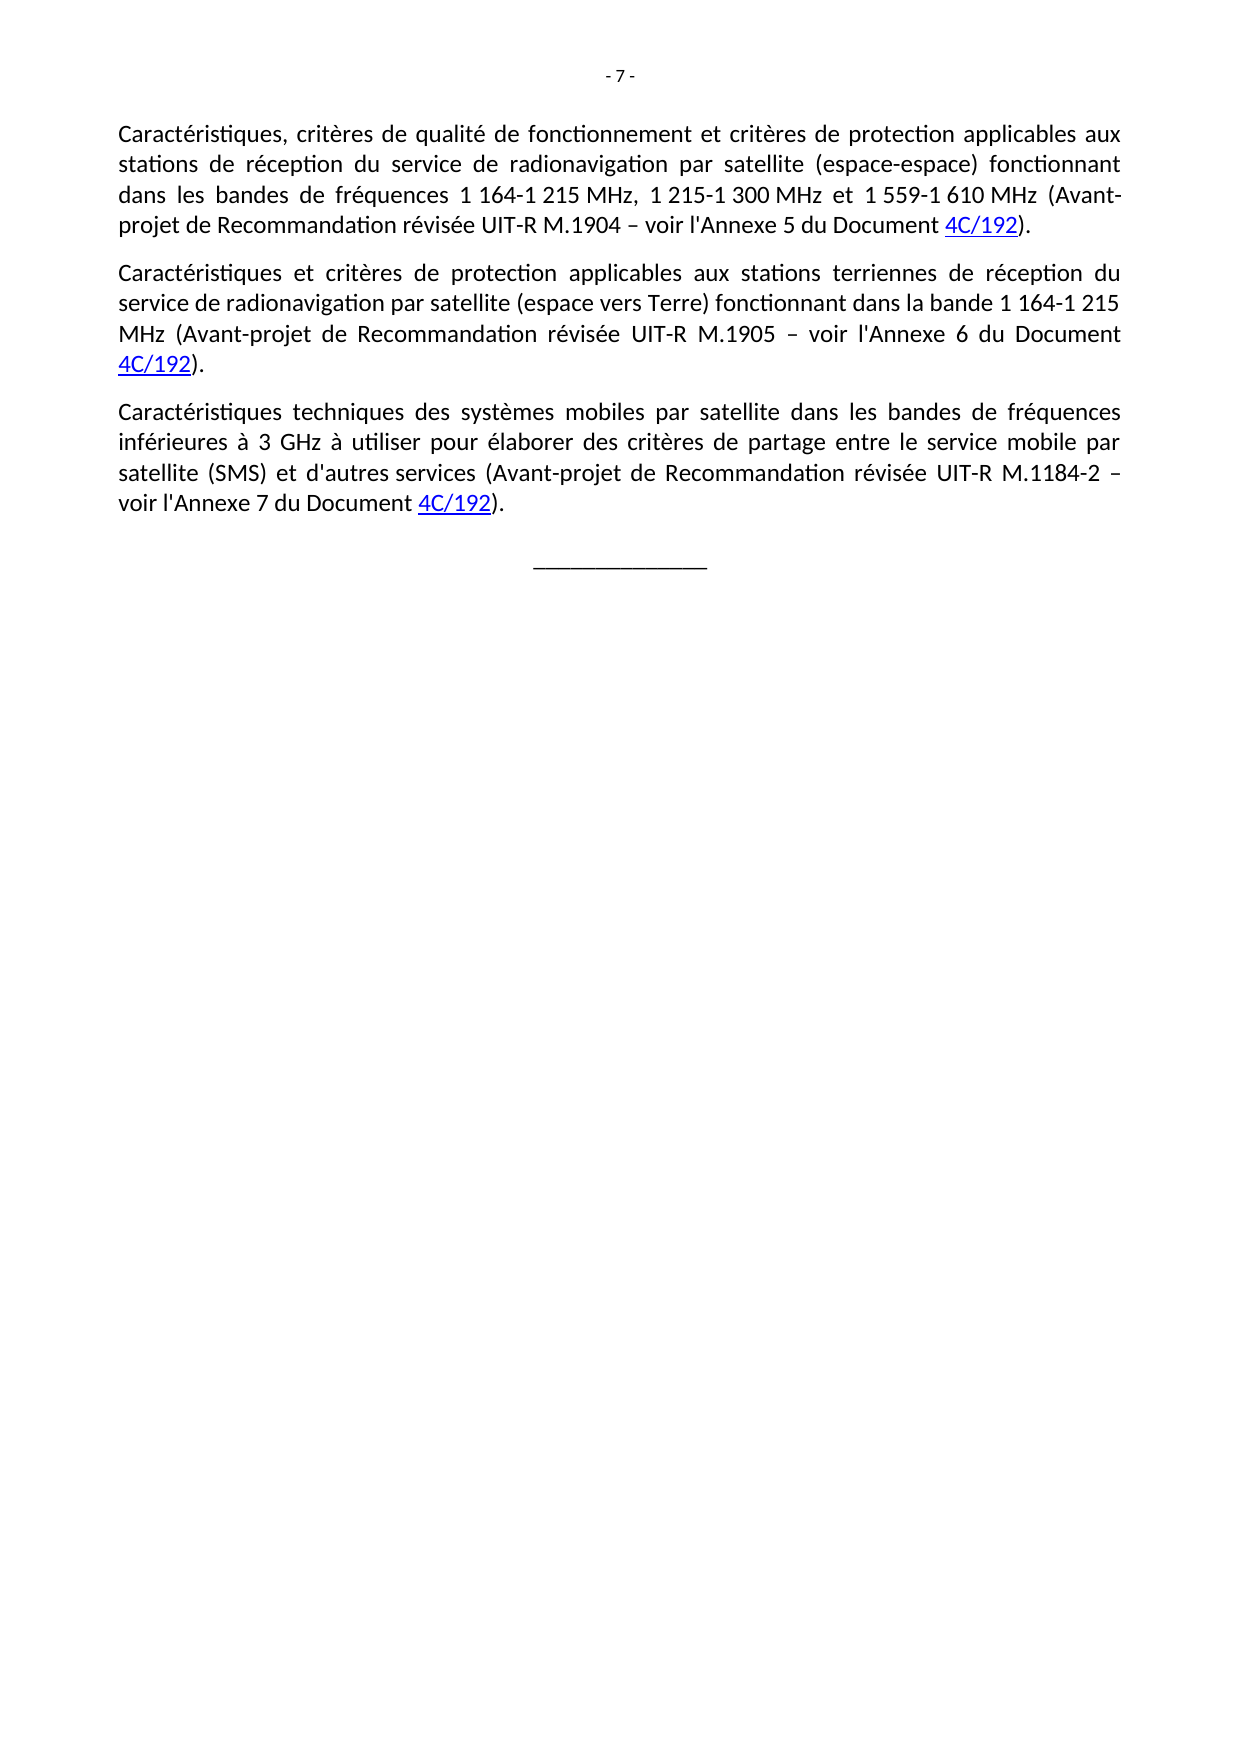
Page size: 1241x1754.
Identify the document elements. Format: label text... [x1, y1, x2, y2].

text Caractéristiques, critères de qualité de fonctionnement et critères de protection applicables aux stations de réception du service de radionavigation par satellite (espace-espace) fonctionnant dans les bandes de fréquences 1 164-1 215 MHz, 1 215-1 300 MHz et 1 559-1 610 MHz (Avant-projet de Recommandation révisée UIT-R M.1904 – voir l'Annexe 5 du Document 4C/192). [118, 118, 1122, 240]
text Caractéristiques techniques des systèmes mobiles par satellite dans les bandes de fréquences inférieures à 3 GHz à utiliser pour élaborer des critères de partage entre le service mobile par satellite (SMS) et d'autres services (Avant-projet de Recommandation révisée UIT-R M.1184-2 – voir l'Annexe 7 du Document 4C/192). [118, 396, 1122, 518]
text ______________ [118, 543, 1122, 572]
text Caractéristiques et critères de protection applicables aux stations terriennes de réception du service de radionavigation par satellite (espace vers Terre) fonctionnant dans la bande 1 164-1 215 MHz (Avant-projet de Recommandation révisée UIT-R M.1905 – voir l'Annexe 6 du Document 4C/192). [118, 257, 1122, 379]
